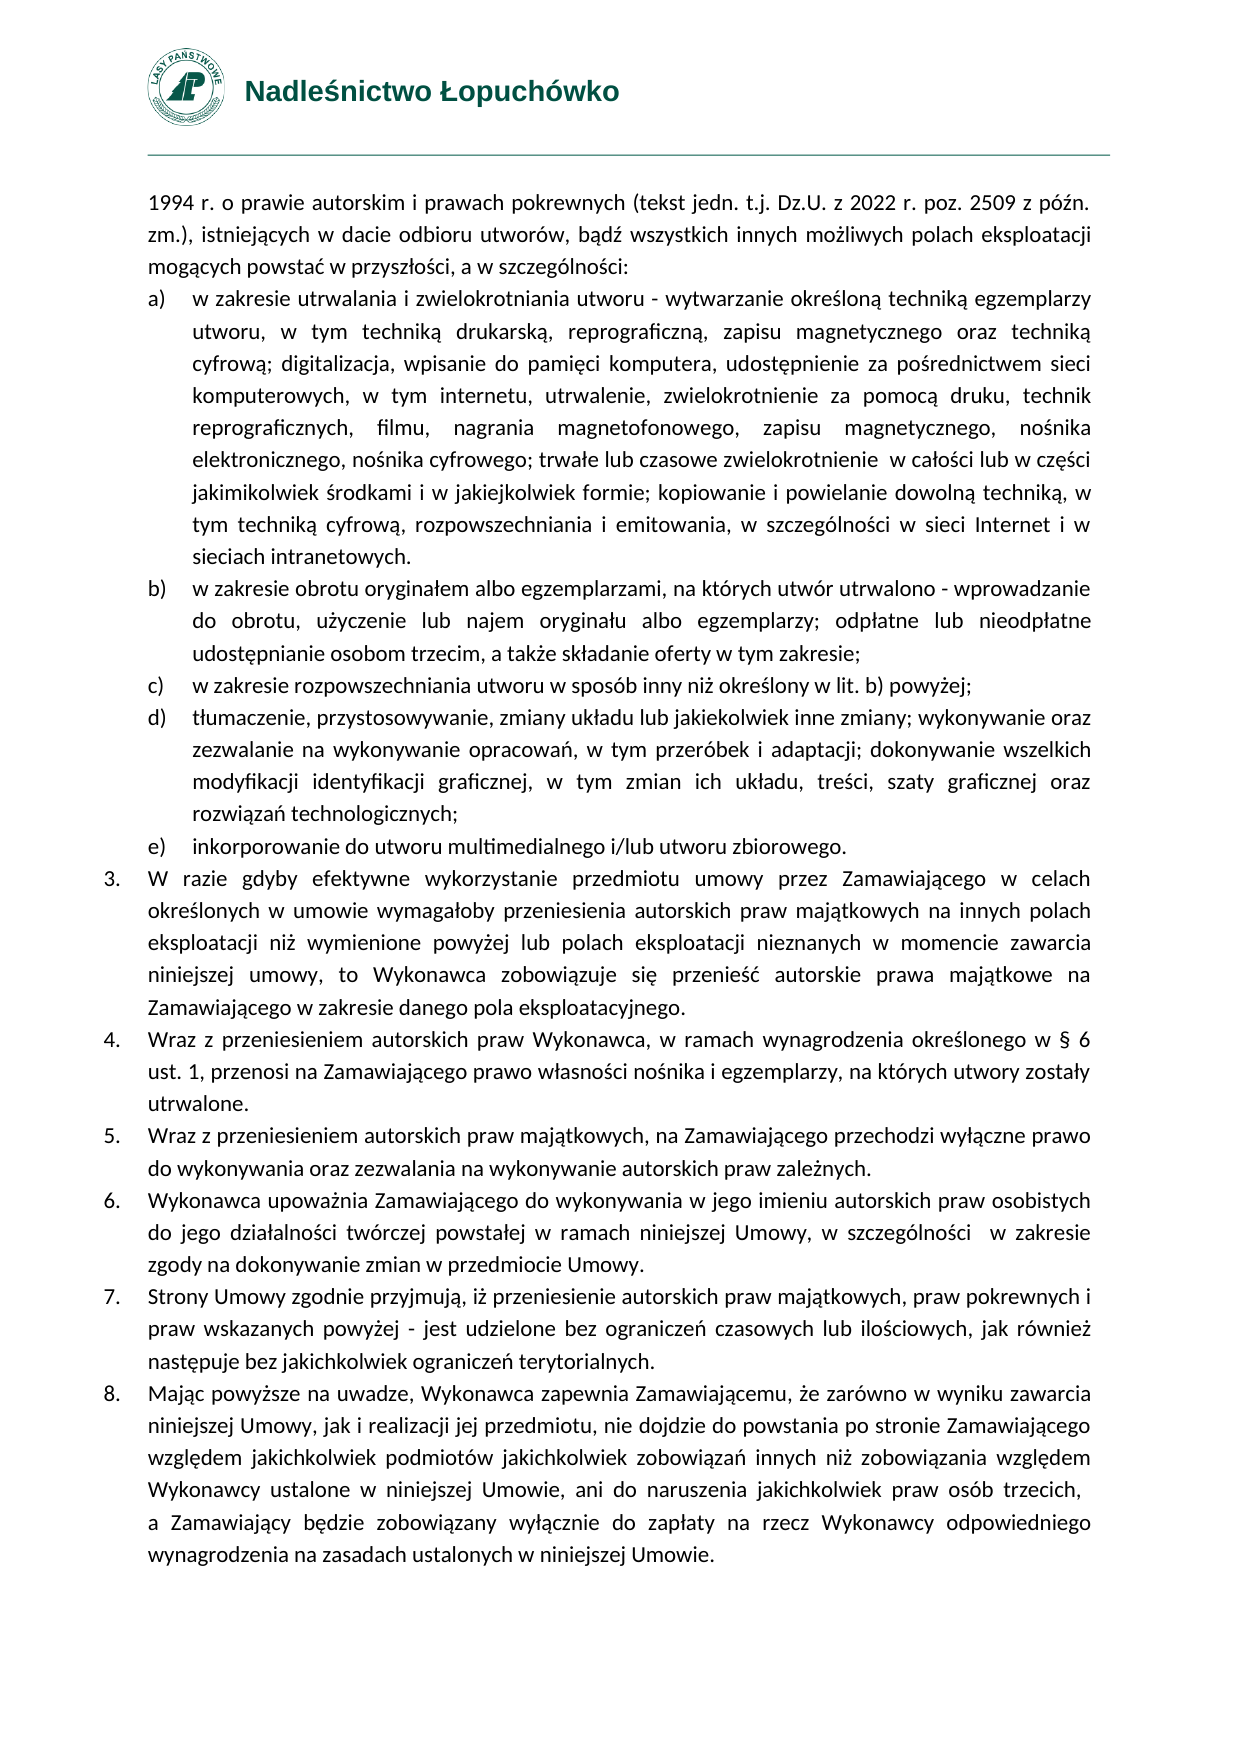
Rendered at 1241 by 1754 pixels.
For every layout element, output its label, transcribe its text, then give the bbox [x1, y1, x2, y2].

text a) w zakresie utrwalania i zwielokrotniania utworu - wytwarzanie określoną techniką egzemplarzy utworu, w tym techniką drukarską, reprograficzną, zapisu magnetycznego oraz techniką cyfrową; digitalizacja, wpisanie do pamięci komputera, udostępnienie za pośrednictwem sieci komputerowych, w tym internetu, utrwalenie, zwielokrotnienie za pomocą druku, technik reprograficznych, filmu, nagrania magnetofonowego, zapisu magnetycznego, nośnika elektronicznego, nośnika cyfrowego; trwałe lub czasowe zwielokrotnienie w całości lub w części jakimikolwiek środkami i w jakiejkolwiek formie; kopiowanie i powielanie dowolną techniką, w tym techniką cyfrową, rozpowszechniania i emitowania, w szczególności w sieci Internet i w sieciach intranetowych. [148, 284, 1093, 570]
text d) tłumaczenie, przystosowywanie, zmiany układu lub jakiekolwiek inne zmiany; wykonywanie oraz zezwalanie na wykonywanie opracowań, w tym przeróbek i adaptacji; dokonywanie wszelkich modyfikacji identyfikacji graficznej, w tym zmian ich układu, treści, szaty graficznej oraz rozwiązań technologicznych; [148, 703, 1093, 828]
text 3. W razie gdyby efektywne wykorzystanie przedmiotu umowy przez Zamawiającego w celach określonych w umowie wymagałoby przeniesienia autorskich praw majątkowych na innych polach eksploatacji niż wymienione powyżej lub polach eksploatacji nieznanych w momencie zawarcia niniejszej umowy, to Wykonawca zobowiązuje się przenieść autorskie prawa majątkowe na Zamawiającego w zakresie danego pola eksploatacyjnego. [103, 864, 1093, 1021]
text c) w zakresie rozpowszechniania utworu w sposób inny niż określony w lit. b) powyżej; [148, 671, 1093, 699]
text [118, 188, 1093, 280]
text b) w zakresie obrotu oryginałem albo egzemplarzami, na których utwór utrwalono - wprowadzanie do obrotu, użyczenie lub najem oryginału albo egzemplarzy; odpłatne lub nieodpłatne udostępnianie osobom trzecim, a także składanie oferty w tym zakresie; [148, 574, 1093, 667]
text e) inkorporowanie do utworu multimedialnego i/lub utworu zbiorowego. [148, 832, 1093, 860]
text 5. Wraz z przeniesieniem autorskich praw majątkowych, na Zamawiającego przechodzi wyłączne prawo do wykonywania oraz zezwalania na wykonywanie autorskich praw zależnych. [103, 1121, 1093, 1182]
text 6. Wykonawca upoważnia Zamawiającego do wykonywania w jego imieniu autorskich praw osobistych do jego działalności twórczej powstałej w ramach niniejszej Umowy, w szczególności w zakresie zgody na dokonywanie zmian w przedmiocie Umowy. [103, 1186, 1093, 1278]
text 7. Strony Umowy zgodnie przyjmują, iż przeniesienie autorskich praw majątkowych, praw pokrewnych i praw wskazanych powyżej - jest udzielone bez ograniczeń czasowych lub ilościowych, jak również następuje bez jakichkolwiek ograniczeń terytorialnych. [103, 1282, 1093, 1375]
text 8. Mając powyższe na uwadze, Wykonawca zapewnia Zamawiającemu, że zarówno w wyniku zawarcia niniejszej Umowy, jak i realizacji jej przedmiotu, nie dojdzie do powstania po stronie Zamawiającego względem jakichkolwiek podmiotów jakichkolwiek zobowiązań innych niż zobowiązania względem Wykonawcy ustalone w niniejszej Umowie, ani do naruszenia jakichkolwiek praw osób trzecich, a Zamawiający będzie zobowiązany wyłącznie do zapłaty na rzecz Wykonawcy odpowiedniego wynagrodzenia na zasadach ustalonych w niniejszej Umowie. [103, 1379, 1093, 1568]
text 4. Wraz z przeniesieniem autorskich praw Wykonawca, w ramach wynagrodzenia określonego w § 6 ust. 1, przenosi na Zamawiającego prawo własności nośnika i egzemplarzy, na których utwory zostały utrwalone. [103, 1025, 1093, 1117]
